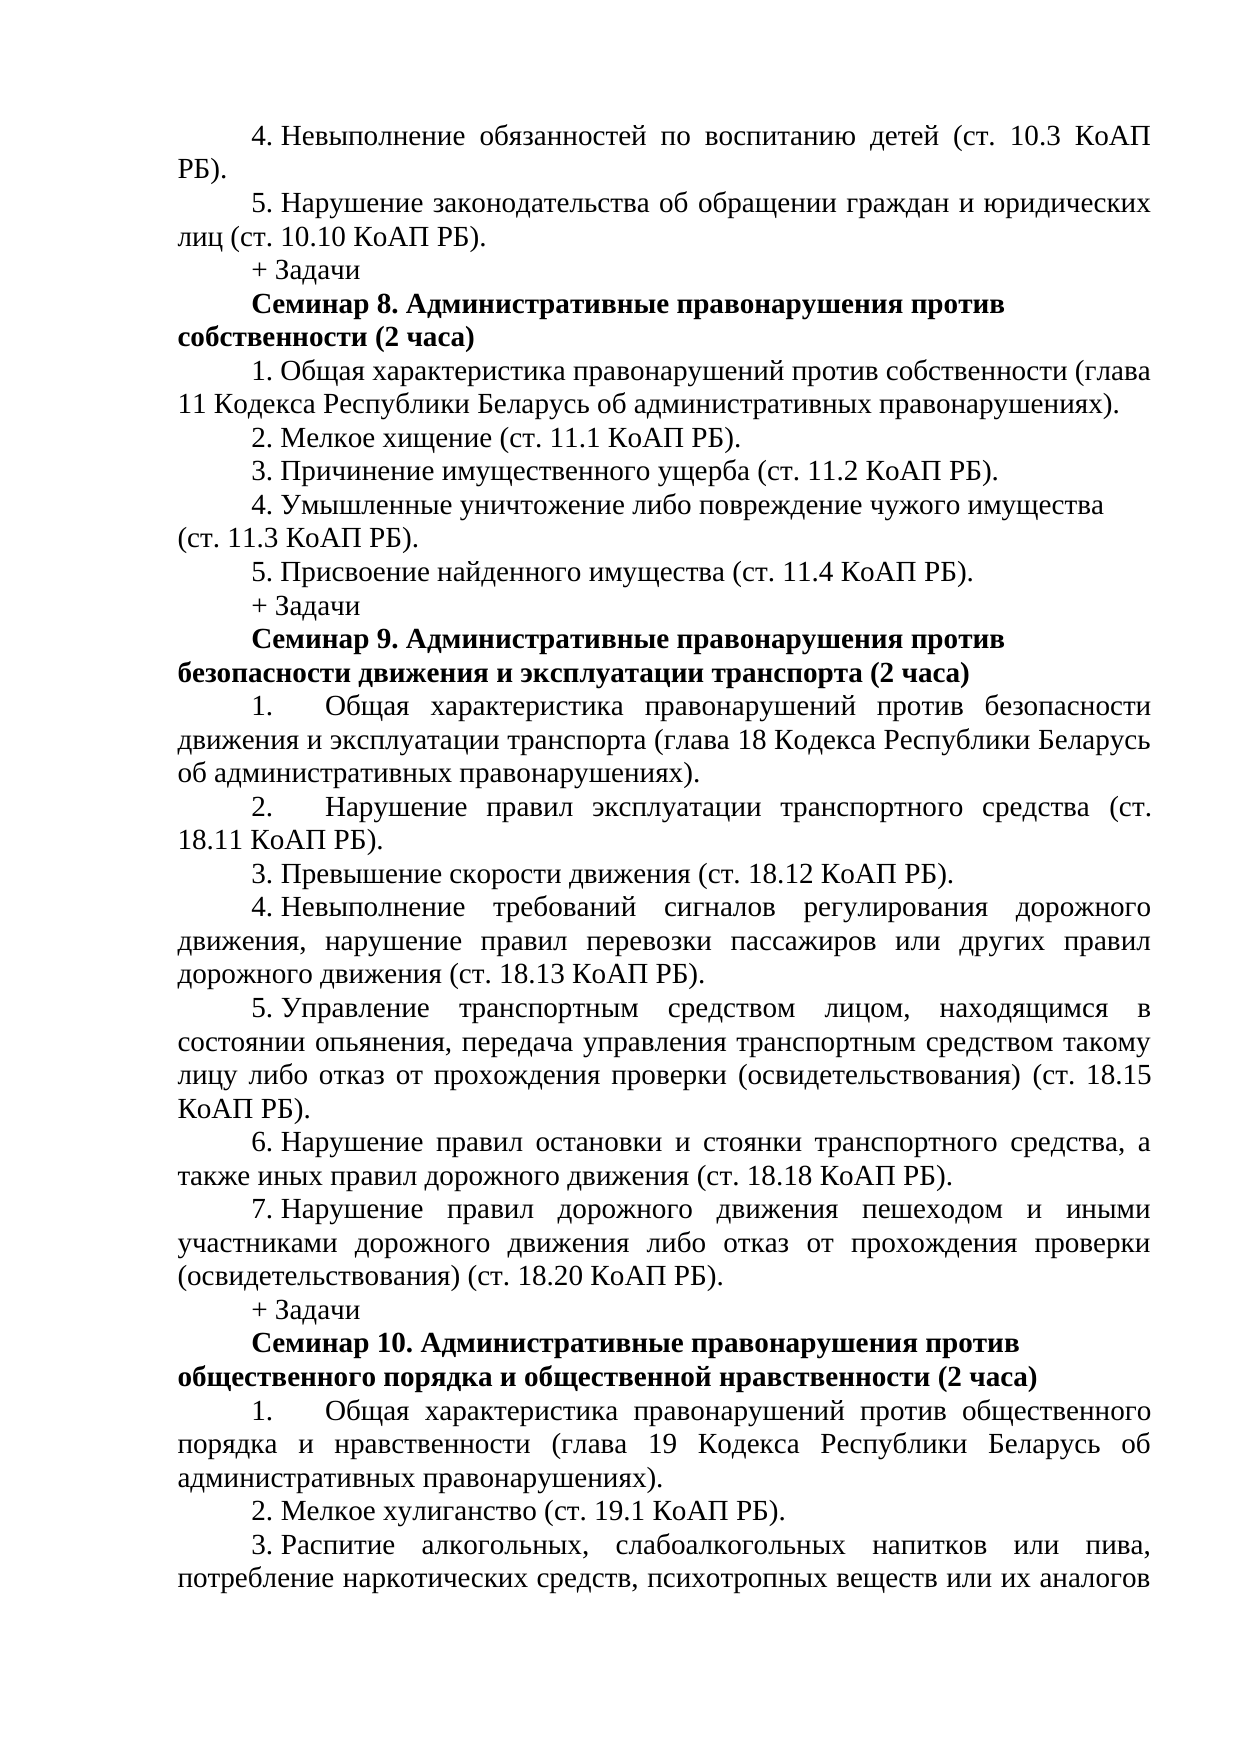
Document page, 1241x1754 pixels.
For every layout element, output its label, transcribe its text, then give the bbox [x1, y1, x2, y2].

text Семинар 9. Административные правонарушения против безопасности движения и эксплуатации транспорта (2 часа) [177, 621, 1152, 688]
text 2. Мелкое хищение (ст. 11.1 КоАП РБ). [177, 420, 1152, 453]
text Семинар 10. Административные правонарушения против общественного порядка и общественной нравственности (2 часа) [177, 1326, 1152, 1393]
text + Задачи [177, 1292, 1152, 1326]
text + Задачи [177, 588, 1152, 621]
text + Задачи [177, 252, 1152, 286]
text 5. Присвоение найденного имущества (ст. 11.4 КоАП РБ). [177, 554, 1152, 588]
list Невыполнение требований сигналов регулирования дорожного движения, нарушение правил перевозки пассажиров или других правил дорожного движения (ст. 18.13 КоАП РБ). [177, 889, 1152, 990]
list Невыполнение обязанностей по воспитанию детей (ст. 10.3 КоАП РБ). [177, 118, 1152, 185]
list Общая характеристика правонарушений против безопасности движения и эксплуатации транспорта (глава 18 Кодекса Республики Беларусь об административных правонарушениях). [177, 688, 1152, 789]
list Общая характеристика правонарушений против общественного порядка и нравственности (глава 19 Кодекса Республики Беларусь об административных правонарушениях). [177, 1393, 1152, 1493]
list Нарушение законодательства об обращении граждан и юридических лиц (ст. 10.10 КоАП РБ). [177, 185, 1152, 252]
text 4. Умышленные уничтожение либо повреждение чужого имущества (ст. 11.3 КоАП РБ). [177, 487, 1152, 554]
text 1. Общая характеристика правонарушений против собственности (глава 11 Кодекса Республики Беларусь об административных правонарушениях). [177, 353, 1152, 420]
text 3. Причинение имущественного ущерба (ст. 11.2 КоАП РБ). [177, 453, 1152, 487]
list Нарушение правил остановки и стоянки транспортного средства, а также иных правил дорожного движения (ст. 18.18 КоАП РБ). [177, 1124, 1152, 1191]
list Мелкое хулиганство (ст. 19.1 КоАП РБ). [177, 1493, 1152, 1527]
list Нарушение правил эксплуатации транспортного средства (ст. 18.11 КоАП РБ). [177, 789, 1152, 856]
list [177, 1527, 1152, 1594]
list Нарушение правил дорожного движения пешеходом и иными участниками дорожного движения либо отказ от прохождения проверки (освидетельствования) (ст. 18.20 КоАП РБ). [177, 1191, 1152, 1292]
list Управление транспортным средством лицом, находящимся в состоянии опьянения, передача управления транспортным средством такому лицу либо отказ от прохождения проверки (освидетельствования) (ст. 18.15 КоАП РБ). [177, 990, 1152, 1124]
list Превышение скорости движения (ст. 18.12 КоАП РБ). [177, 856, 1152, 889]
text Семинар 8. Административные правонарушения против собственности (2 часа) [177, 286, 1152, 353]
